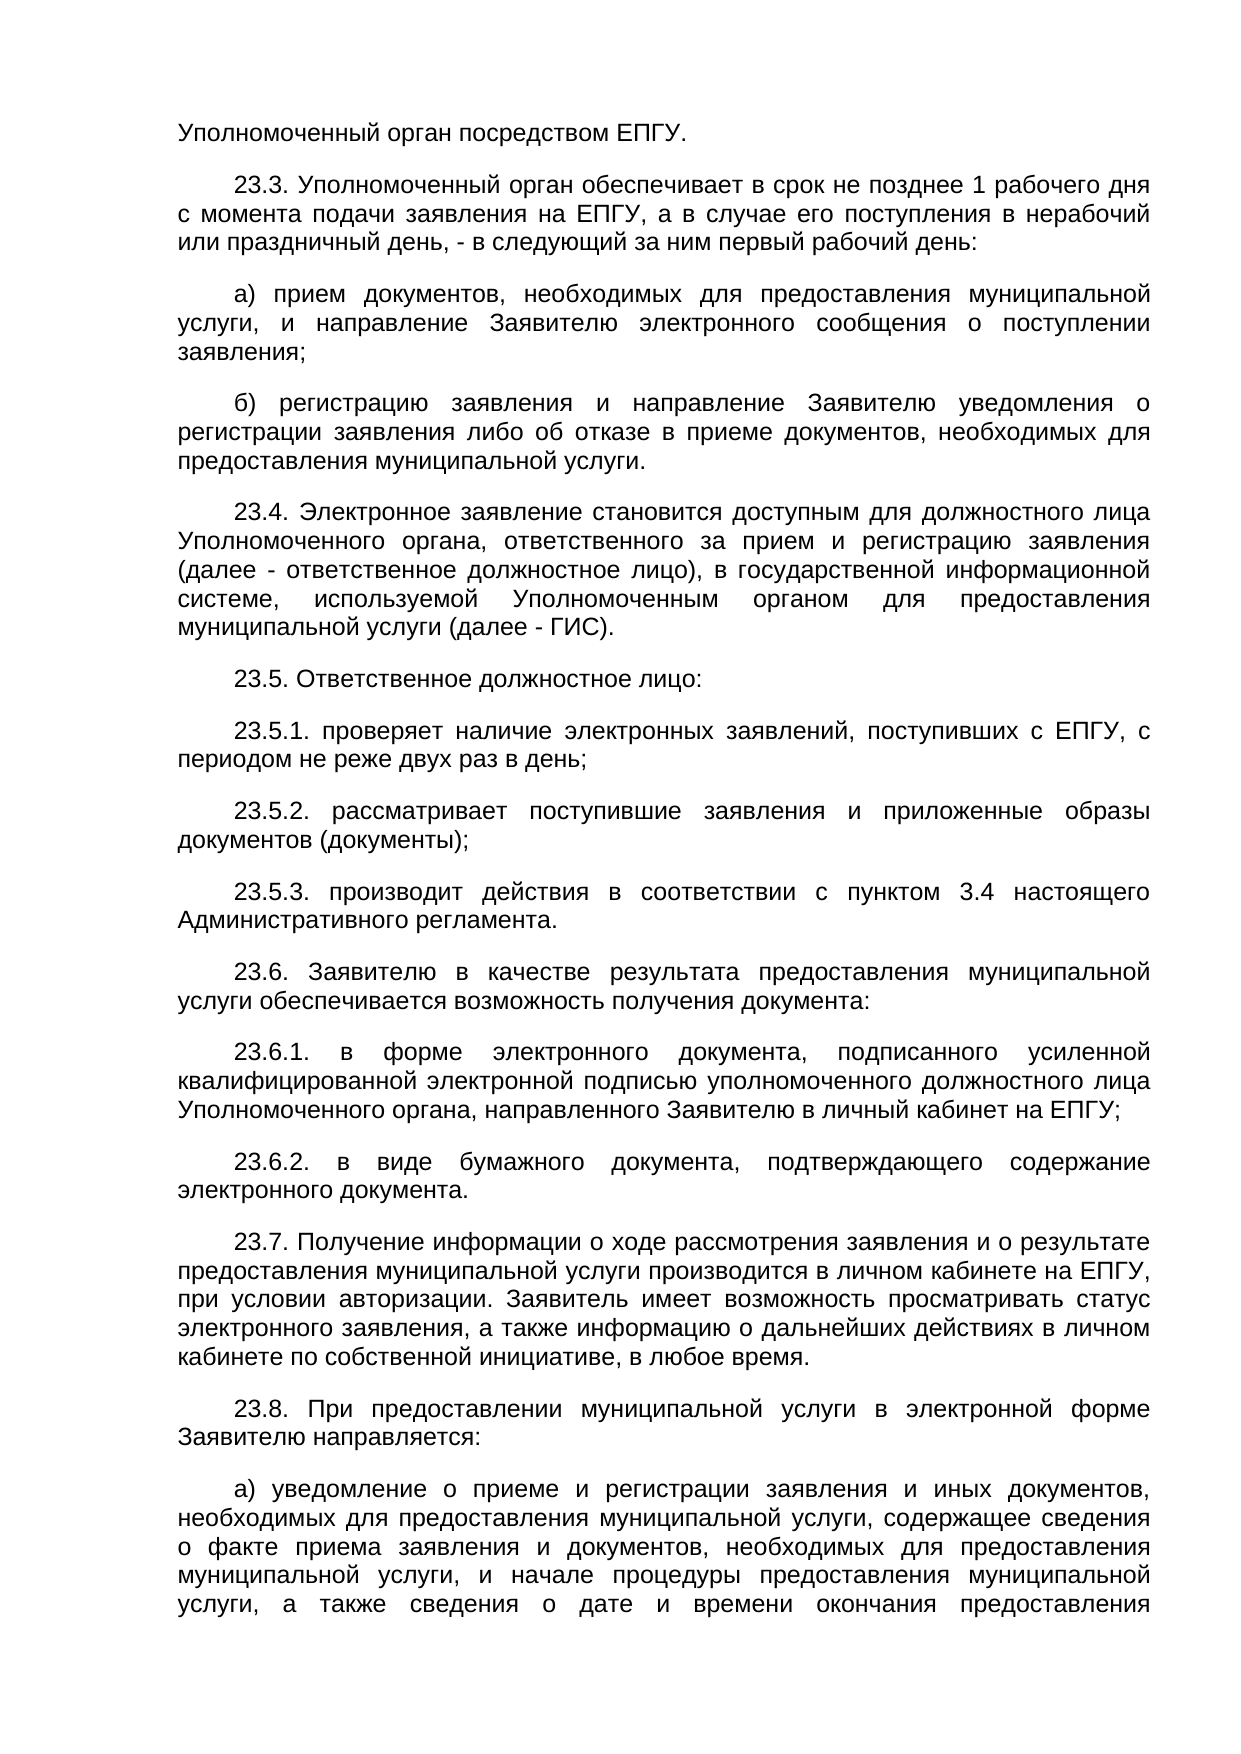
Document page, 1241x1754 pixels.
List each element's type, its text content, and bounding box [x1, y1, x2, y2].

text 23.5. Ответственное должностное лицо: [177, 664, 1152, 693]
text 23.3. Уполномоченный орган обеспечивает в срок не позднее 1 рабочего дня с момента подачи заявления на ЕПГУ, а в случае его поступления в нерабочий или праздничный день, - в следующий за ним первый рабочий день: [177, 170, 1152, 256]
text 23.6.1. в форме электронного документа, подписанного усиленной квалифицированной электронной подписью уполномоченного должностного лица Уполномоченного органа, направленного Заявителю в личный кабинет на ЕПГУ; [177, 1037, 1152, 1123]
text 23.6. Заявителю в качестве результата предоставления муниципальной услуги обеспечивается возможность получения документа: [177, 957, 1152, 1014]
text 23.5.3. производит действия в соответствии с пунктом 3.4 настоящего Административного регламента. [177, 876, 1152, 934]
text 23.8. При предоставлении муниципальной услуги в электронной форме Заявителю направляется: [177, 1393, 1152, 1451]
text 23.6.2. в виде бумажного документа, подтверждающего содержание электронного документа. [177, 1146, 1152, 1204]
text 23.7. Получение информации о ходе рассмотрения заявления и о результате предоставления муниципальной услуги производится в личном кабинете на ЕПГУ, при условии авторизации. Заявитель имеет возможность просматривать статус электронного заявления, а также информацию о дальнейших действиях в личном кабинете по собственной инициативе, в любое время. [177, 1227, 1152, 1371]
text б) регистрацию заявления и направление Заявителю уведомления о регистрации заявления либо об отказе в приеме документов, необходимых для предоставления муниципальной услуги. [177, 388, 1152, 474]
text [177, 1474, 1152, 1618]
text а) прием документов, необходимых для предоставления муниципальной услуги, и направление Заявителю электронного сообщения о поступлении заявления; [177, 279, 1152, 365]
text 23.5.1. проверяет наличие электронных заявлений, поступивших с ЕПГУ, с периодом не реже двух раз в день; [177, 716, 1152, 773]
text 23.4. Электронное заявление становится доступным для должностного лица Уполномоченного органа, ответственного за прием и регистрацию заявления (далее - ответственное должностное лицо), в государственной информационной системе, используемой Уполномоченным органом для предоставления муниципальной услуги (далее - ГИС). [177, 497, 1152, 641]
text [177, 118, 1152, 147]
text 23.5.2. рассматривает поступившие заявления и приложенные образы документов (документы); [177, 796, 1152, 853]
